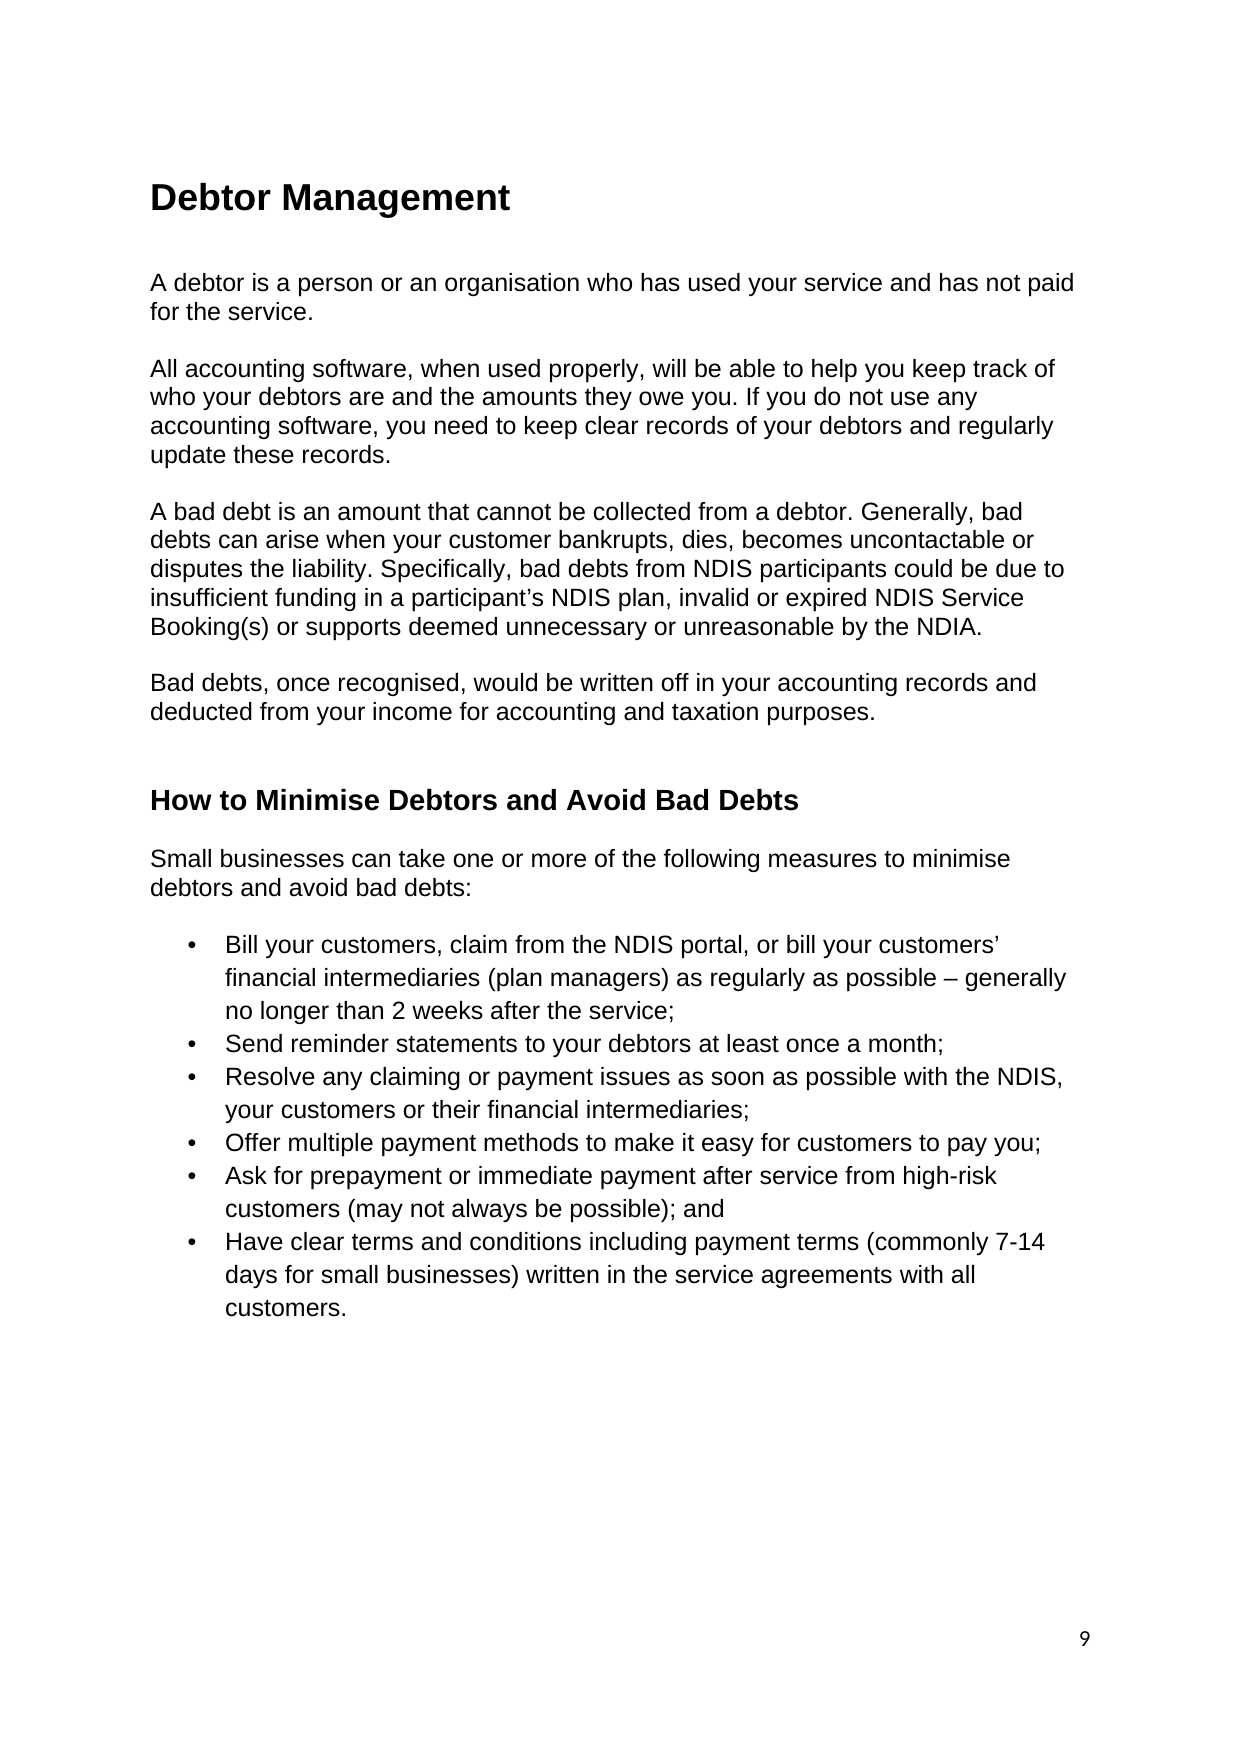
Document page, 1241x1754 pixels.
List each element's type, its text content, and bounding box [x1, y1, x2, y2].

list Bill your customers, claim from the NDIS portal, or bill your customers’ financial intermediaries (plan managers) as regularly as possible – generally no longer than 2 weeks after the service; [187, 930, 1090, 1024]
list Offer multiple payment methods to make it easy for customers to pay you; [187, 1128, 1090, 1157]
text A debtor is a person or an organisation who has used your service and has not paid for the service. [150, 268, 1090, 354]
list Send reminder statements to your debtors at least once a month; [187, 1029, 1090, 1058]
list Resolve any claiming or payment issues as soon as possible with the NDIS, your customers or their financial intermediaries; [187, 1062, 1090, 1124]
list Ask for prepayment or immediate payment after service from high-risk customers (may not always be possible); and [187, 1161, 1090, 1223]
text A bad debt is an amount that cannot be collected from a debtor. Generally, bad debts can arise when your customer bankrupts, dies, becomes uncontactable or disputes the liability. Specifically, bad debts from NDIS participants could be due to insufficient funding in a participant’s NDIS plan, invalid or expired NDIS Service Booking(s) or supports deemed unnecessary or unreasonable by the NDIA. [150, 497, 1090, 668]
list Have clear terms and conditions including payment terms (commonly 7-14 days for small businesses) written in the service agreements with all customers. [187, 1227, 1090, 1322]
text How to Minimise Debtors and Avoid Bad Debts [150, 783, 1090, 844]
text Small businesses can take one or more of the following measures to minimise debtors and avoid bad debts: [150, 844, 1090, 930]
text All accounting software, when used properly, will be able to help you keep track of who your debtors are and the amounts they owe you. If you do not use any accounting software, you need to keep clear records of your debtors and regularly update these records. [150, 354, 1090, 497]
subtitle Debtor Management [150, 175, 1090, 265]
text Bad debts, once recognised, would be written off in your accounting records and deducted from your income for accounting and taxation purposes. [150, 668, 1090, 783]
